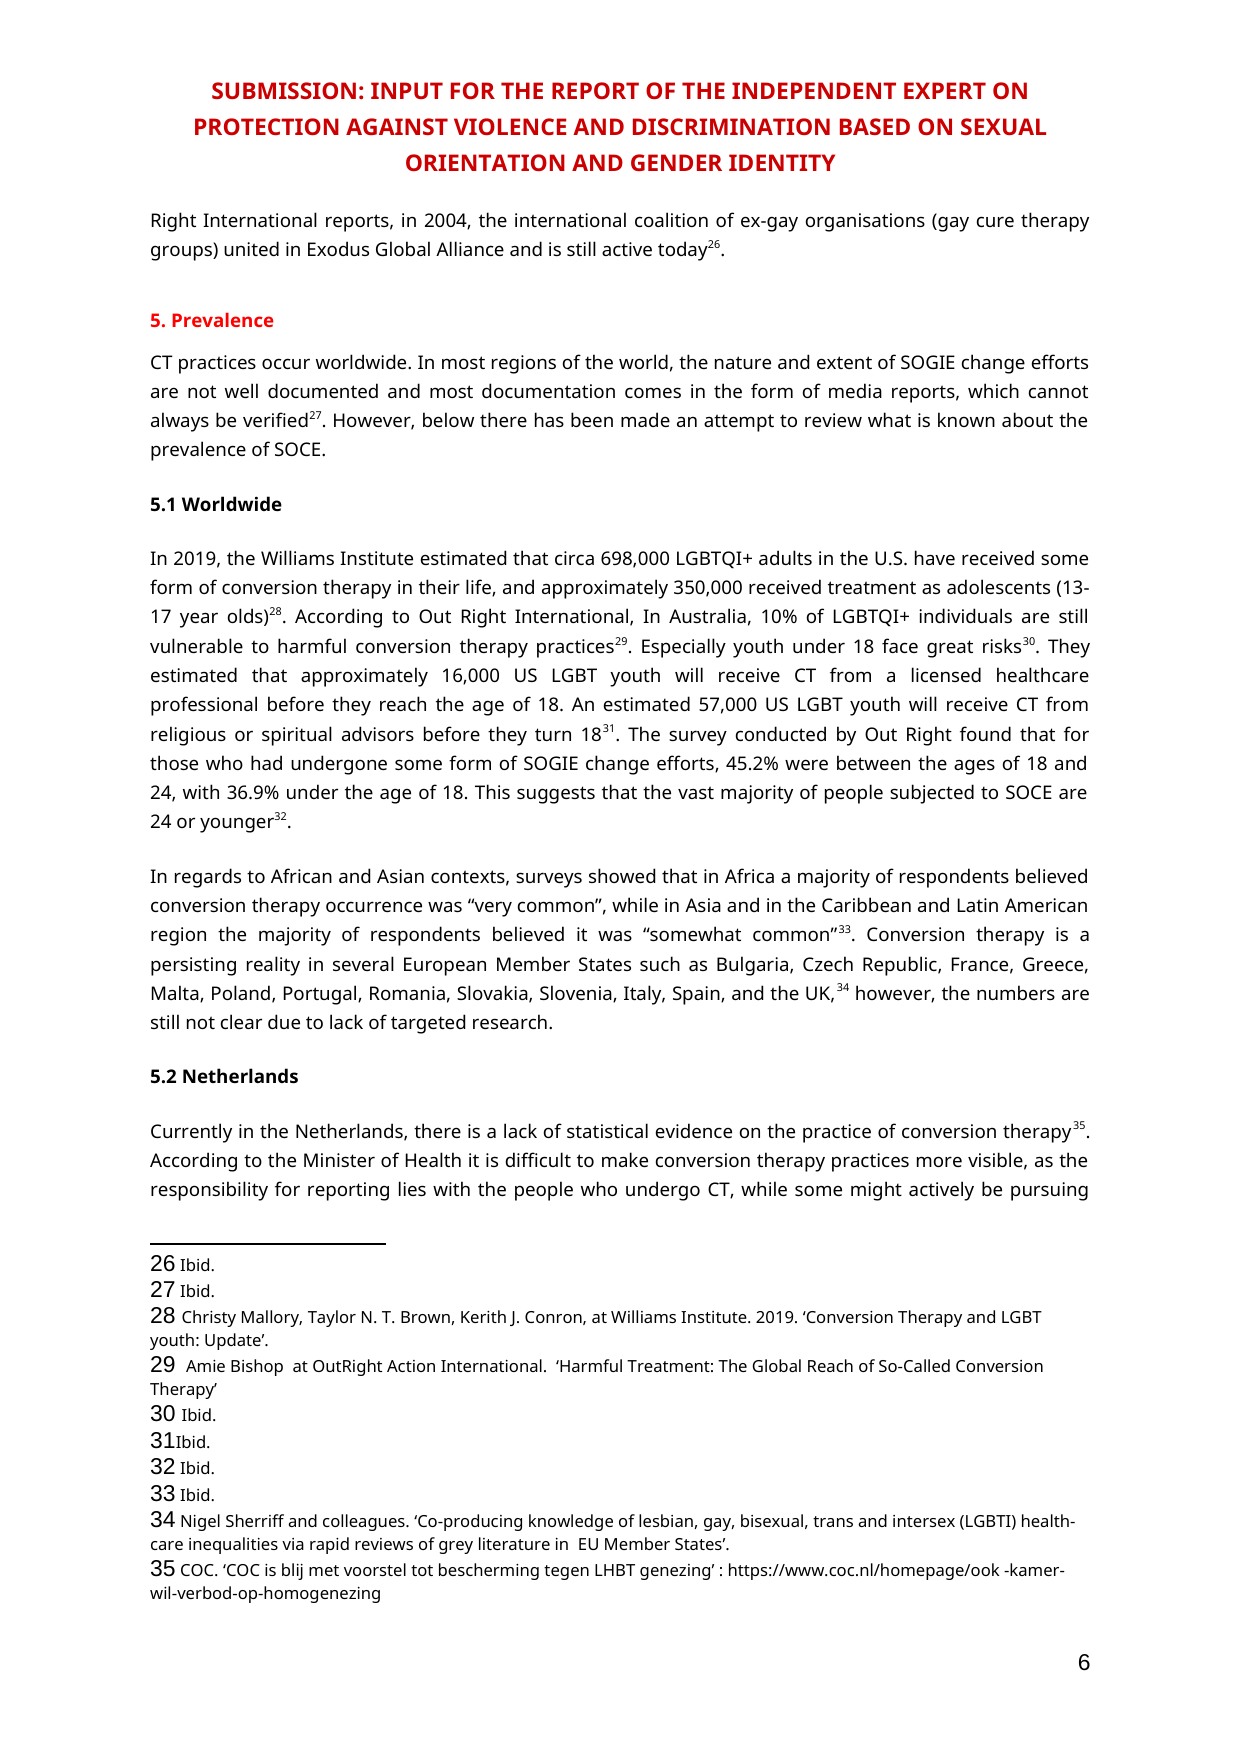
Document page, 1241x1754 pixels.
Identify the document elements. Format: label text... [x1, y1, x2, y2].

text In 2019, the Williams Institute estimated that circa 698,000 LGBTQI+ adults in the U.S. have received some form of conversion therapy in their life, and approximately 350,000 received treatment as adolescents (13-17 year olds). According to Out Right International, In Australia, 10% of LGBTQI+ individuals are still vulnerable to harmful conversion therapy practices. Especially youth under 18 face great risks. They estimated that approximately 16,000 US LGBT youth will receive CT from a licensed healthcare professional before they reach the age of 18. An estimated 57,000 US LGBT youth will receive CT from religious or spiritual advisors before they turn 18. The survey conducted by Out Right found that for those who had undergone some form of SOGIE change efforts, 45.2% were between the ages of 18 and 24, with 36.9% under the age of 18. This suggests that the vast majority of people subjected to SOCE are 24 or younger. [150, 545, 1090, 834]
subtitle 5.1 Worldwide [150, 491, 1090, 517]
subtitle 5.2 Netherlands [150, 1064, 1090, 1089]
subtitle 5. Prevalence [150, 307, 1090, 333]
text In regards to African and Asian contexts, surveys showed that in Africa a majority of respondents believed conversion therapy occurrence was “very common”, while in Asia and in the Caribbean and Latin American region the majority of respondents believed it was “somewhat common”. Conversion therapy is a persisting reality in several European Member States such as Bulgaria, Czech Republic, France, Greece, Malta, Poland, Portugal, Romania, Slovakia, Slovenia, Italy, Spain, and the UK, however, the numbers are still not clear due to lack of targeted research. [150, 863, 1090, 1035]
text Currently in the Netherlands, there is a lack of statistical evidence on the practice of conversion therapy. According to the Minister of Health it is difficult to make conversion therapy practices more visible, as the responsibility for reporting lies with the people who undergo CT, while some might actively be pursuing the therapy and do not want to report it. There is, however, proof of religious institutions practising conversion therapy operating in the region (i.e. the Mountain of Fire and Miracles Ministry). In addition, a christian organization called ‘Tot Heil des Volks’ publicly displays information on their website pertaining to various support methods available to those interested in changing their sexual orientation. [150, 1118, 1090, 1202]
text CT practices occur worldwide. In most regions of the world, the nature and extent of SOGIE change efforts are not well documented and most documentation comes in the form of media reports, which cannot always be verified. However, below there has been made an attempt to review what is known about the prevalence of SOCE. [150, 349, 1090, 462]
